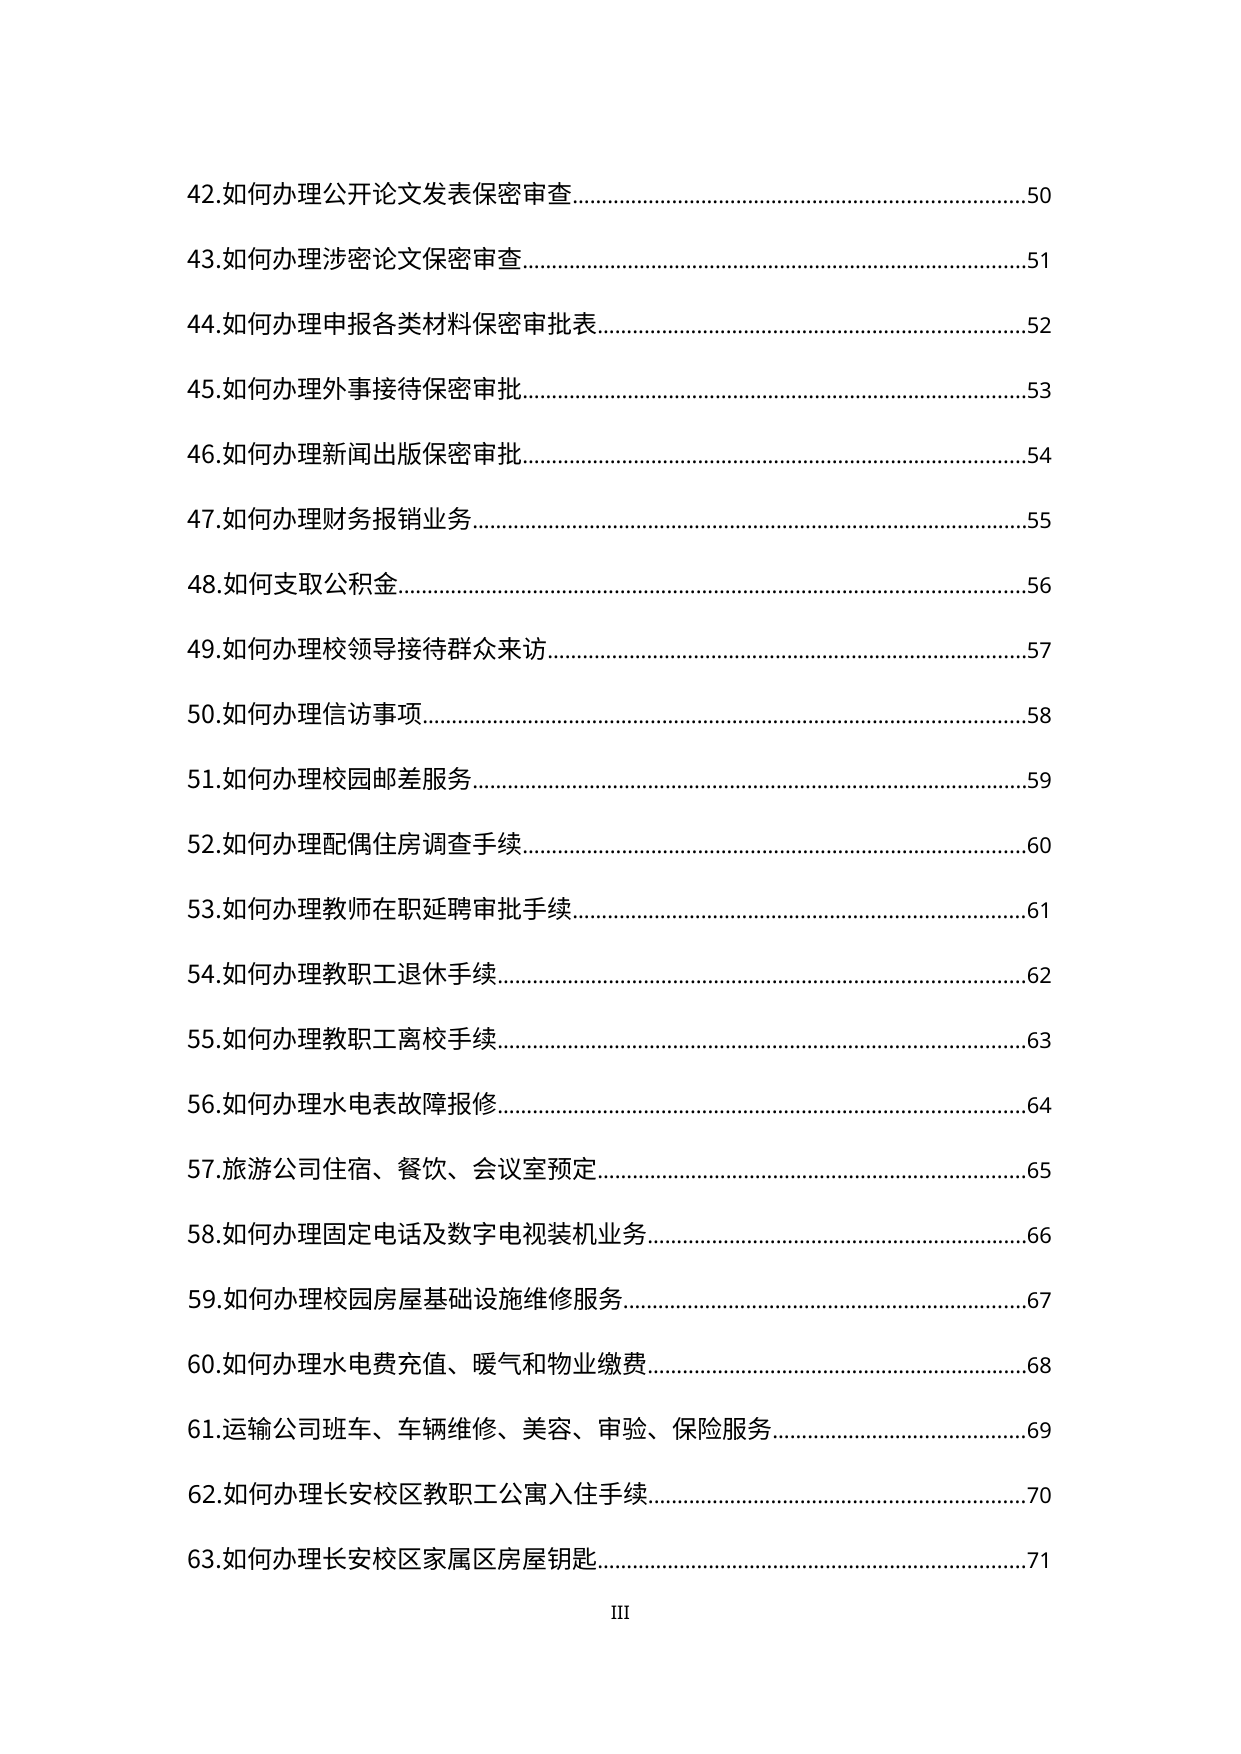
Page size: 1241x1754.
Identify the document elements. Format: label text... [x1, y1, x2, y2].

text 57.旅游公司住宿、餐饮、会议室预定 65 [187, 1135, 1053, 1200]
text 44.如何办理申报各类材料保密审批表 52 [187, 290, 1053, 355]
text 42.如何办理公开论文发表保密审查 50 [187, 160, 1053, 225]
text 43.如何办理涉密论文保密审查 51 [187, 225, 1053, 290]
text 61.运输公司班车、车辆维修、美容、审验、保险服务 69 [187, 1395, 1053, 1460]
text 52.如何办理配偶住房调查手续 60 [187, 810, 1053, 875]
text 50.如何办理信访事项 58 [187, 680, 1053, 745]
text 54.如何办理教职工退休手续 62 [187, 940, 1053, 1005]
text 46.如何办理新闻出版保密审批 54 [187, 420, 1053, 485]
text 53.如何办理教师在职延聘审批手续 61 [187, 875, 1053, 940]
text 49.如何办理校领导接待群众来访 57 [187, 615, 1053, 680]
text 48.如何支取公积金 56 [187, 550, 1053, 615]
text 62.如何办理长安校区教职工公寓入住手续 70 [187, 1460, 1053, 1525]
text 55.如何办理教职工离校手续 63 [187, 1005, 1053, 1070]
text 59.如何办理校园房屋基础设施维修服务 67 [187, 1265, 1053, 1330]
text 45.如何办理外事接待保密审批 53 [187, 355, 1053, 420]
text 47.如何办理财务报销业务 55 [187, 485, 1053, 550]
text 63.如何办理长安校区家属区房屋钥匙 71 [187, 1525, 1053, 1590]
text 60.如何办理水电费充值、暖气和物业缴费 68 [187, 1330, 1053, 1395]
text 58.如何办理固定电话及数字电视装机业务 66 [187, 1200, 1053, 1265]
text 51.如何办理校园邮差服务 59 [187, 745, 1053, 810]
text 56.如何办理水电表故障报修 64 [187, 1070, 1053, 1135]
